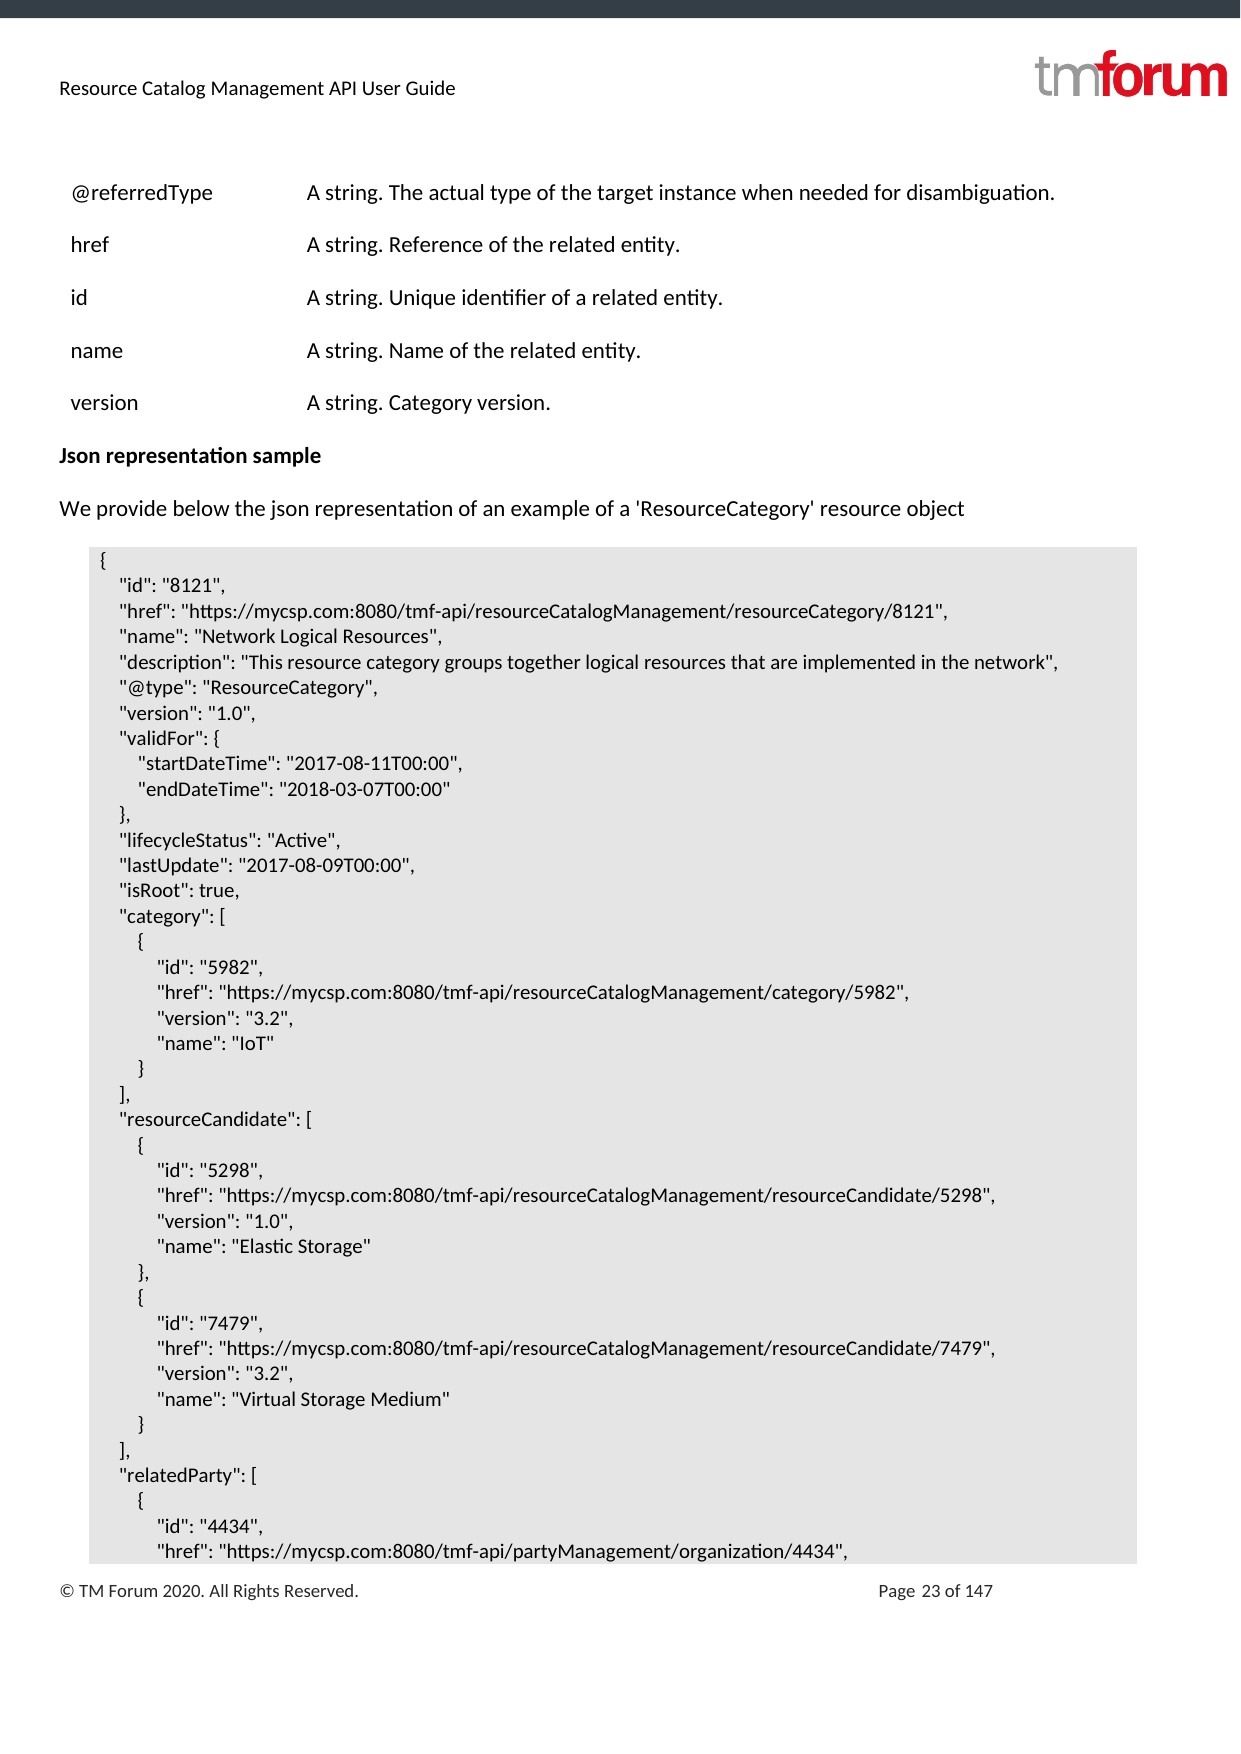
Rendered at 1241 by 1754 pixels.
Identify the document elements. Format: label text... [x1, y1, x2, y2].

table_cell id [59, 283, 295, 336]
table_cell A string. Category version. [295, 389, 1122, 441]
table_cell A string. Unique identifier of a related entity. [295, 283, 1122, 336]
table_cell A string. Name of the related entity. [295, 336, 1122, 388]
table_cell name [59, 336, 295, 388]
text Json representation sample [59, 441, 1137, 469]
table_cell A string. Reference of the related entity. [295, 230, 1122, 283]
text We provide below the json representation of an example of a 'ResourceCategory' resource object [59, 494, 1137, 522]
table_cell version [59, 389, 295, 441]
picture [0, 0, 1241, 110]
table_header A string. The actual type of the target instance when needed for disambiguation. [295, 178, 1122, 230]
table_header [89, 547, 1137, 1564]
table_header @referredType [59, 178, 295, 230]
table_cell href [59, 230, 295, 283]
